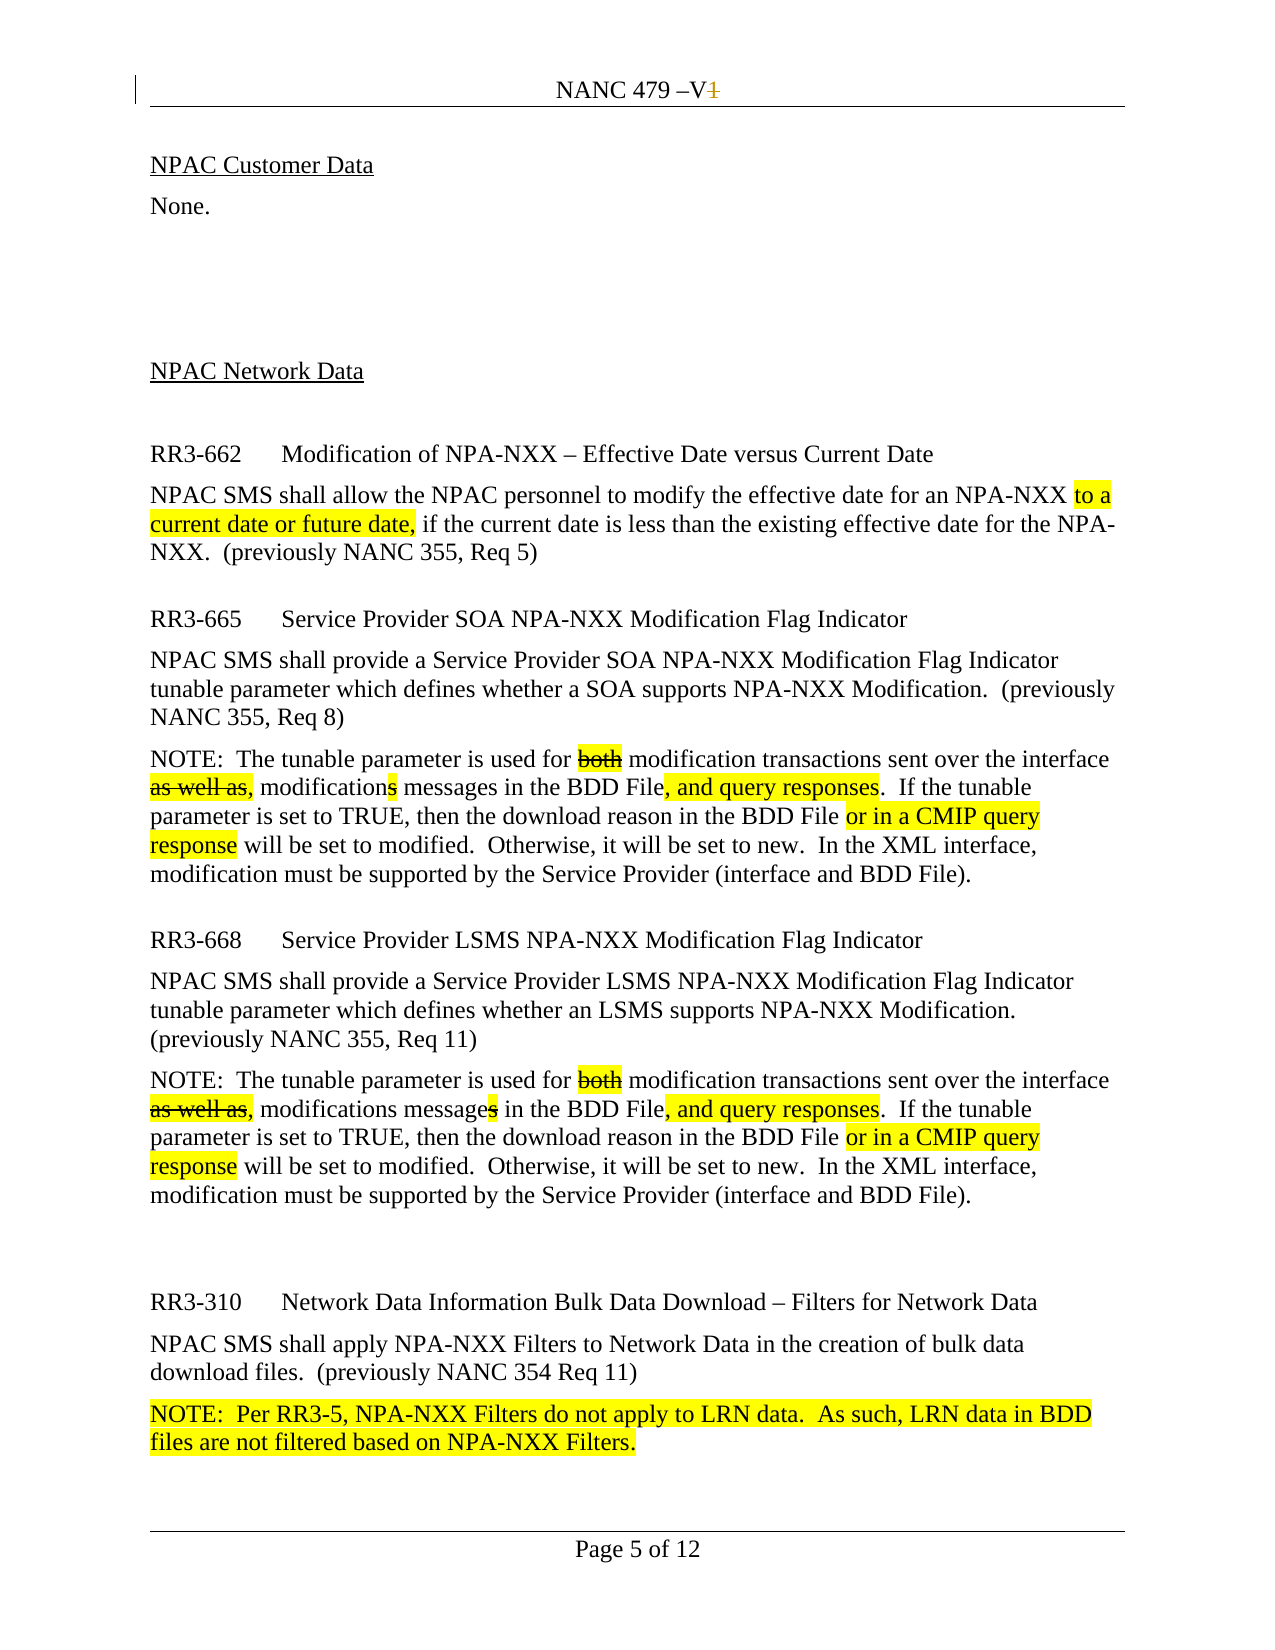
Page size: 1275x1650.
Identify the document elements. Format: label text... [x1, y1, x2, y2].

text RR3-665 Service Provider SOA NPA-NXX Modification Flag Indicator [150, 604, 1125, 632]
text NPAC SMS shall allow the NPAC personnel to modify the effective date for an NPA-NXX to a current date or future date, if the current date is less than the existing effective date for the NPA-NXX. (previously NANC 355, Req 5) [150, 480, 1125, 566]
text NPAC Network Data [150, 356, 1125, 385]
text RR3-662 Modification of NPA-NXX – Effective Date versus Current Date [150, 439, 1125, 467]
text NOTE: Per RR3-5, NPA-NXX Filters do not apply to LRN data. As such, LRN data in BDD files are not filtered based on NPA-NXX Filters. [150, 1399, 1125, 1456]
text NOTE: The tunable parameter is used for both modification transactions sent over the interface as well as, modifications messages in the BDD File, and query responses. If the tunable parameter is set to TRUE, then the download reason in the BDD File or in a CMIP query response will be set to modified. Otherwise, it will be set to new. In the XML interface, modification must be supported by the Service Provider (interface and BDD File). [150, 1065, 1125, 1209]
text RR3-668 Service Provider LSMS NPA-NXX Modification Flag Indicator [150, 925, 1125, 954]
text NPAC SMS shall provide a Service Provider SOA NPA-NXX Modification Flag Indicator tunable parameter which defines whether a SOA supports NPA-NXX Modification. (previously NANC 355, Req 8) [150, 645, 1125, 731]
text None. [150, 191, 1125, 220]
text RR3-310 Network Data Information Bulk Data Download – Filters for Network Data [150, 1287, 1125, 1316]
text NPAC Customer Data [150, 150, 1125, 179]
text NOTE: The tunable parameter is used for both modification transactions sent over the interface as well as, modifications messages in the BDD File, and query responses. If the tunable parameter is set to TRUE, then the download reason in the BDD File or in a CMIP query response will be set to modified. Otherwise, it will be set to new. In the XML interface, modification must be supported by the Service Provider (interface and BDD File). [150, 744, 1125, 887]
text NPAC SMS shall provide a Service Provider LSMS NPA-NXX Modification Flag Indicator tunable parameter which defines whether an LSMS supports NPA-NXX Modification. (previously NANC 355, Req 11) [150, 966, 1125, 1052]
text NPAC SMS shall apply NPA-NXX Filters to Network Data in the creation of bulk data download files. (previously NANC 354 Req 11) [150, 1329, 1125, 1386]
